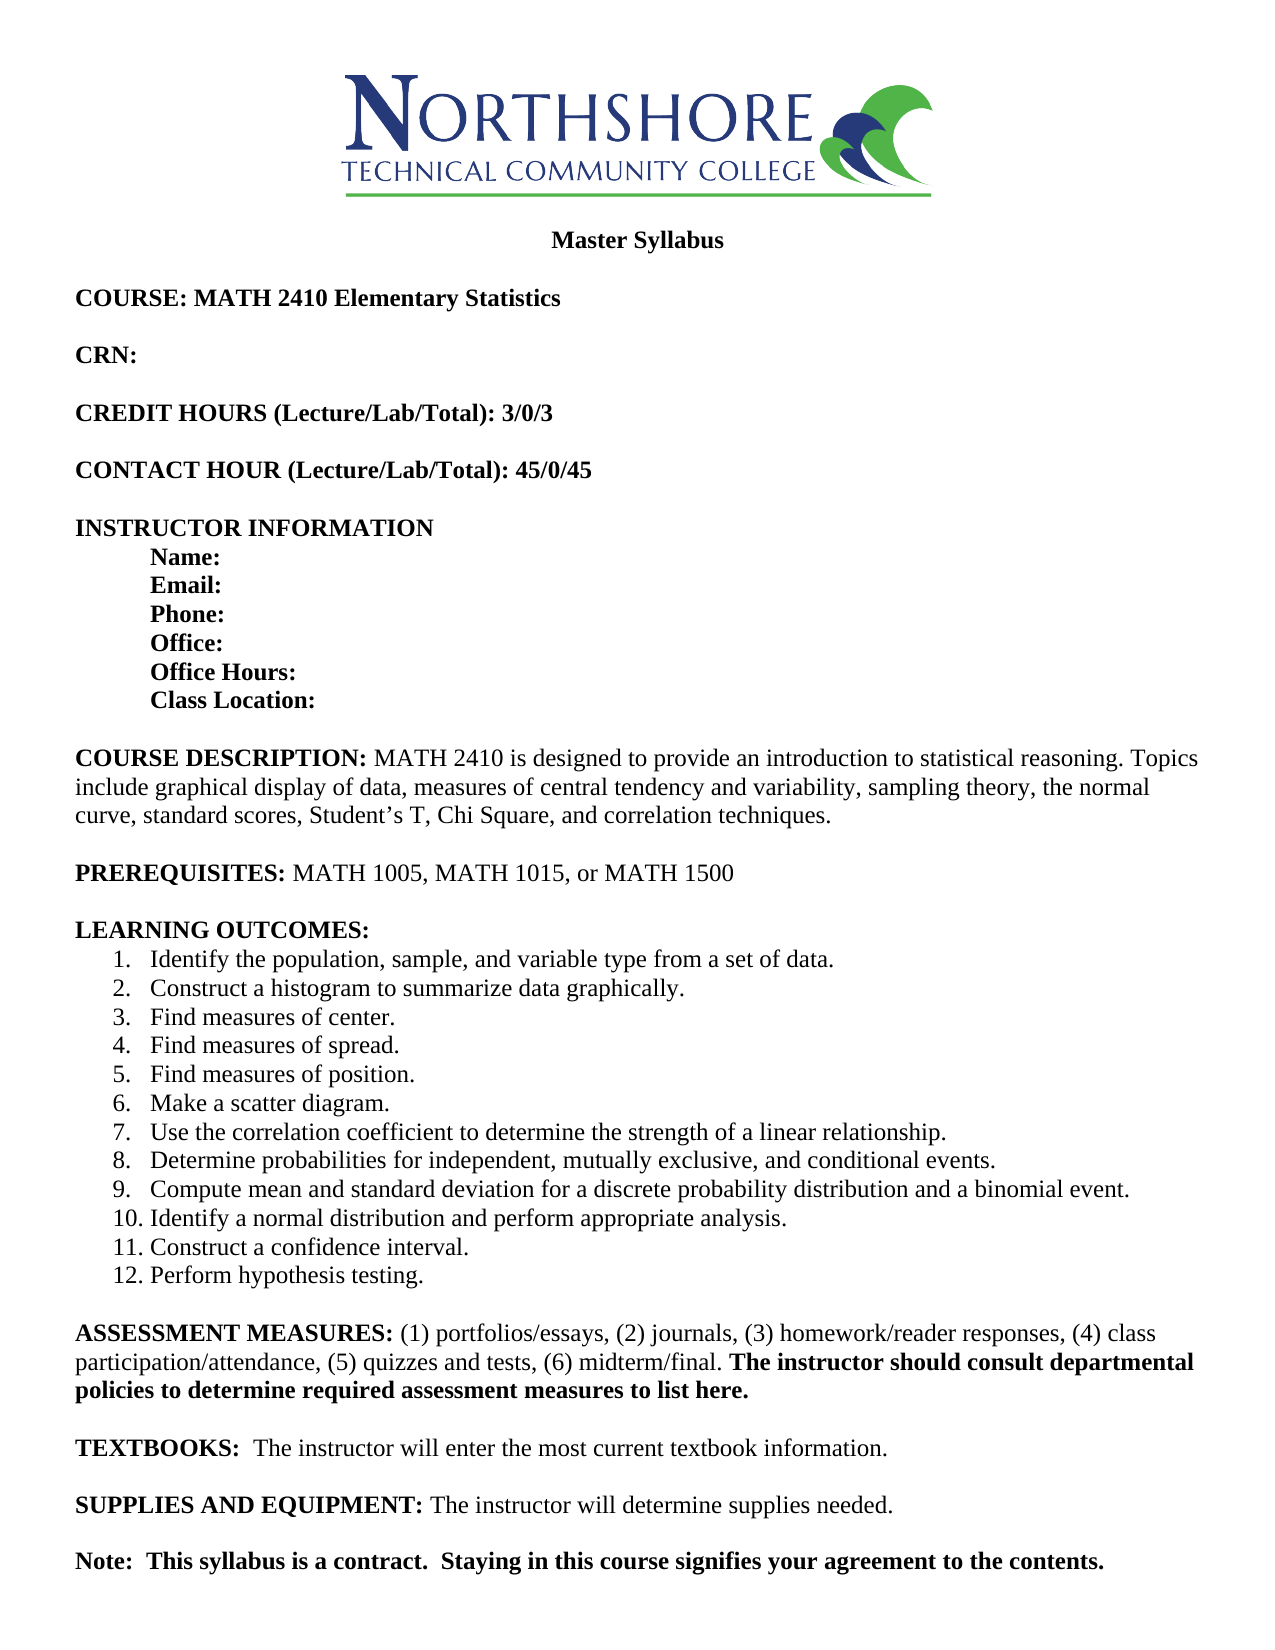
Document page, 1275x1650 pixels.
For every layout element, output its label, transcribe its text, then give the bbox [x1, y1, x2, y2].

subtitle LEARNING OUTCOMES: [75, 916, 1200, 944]
list Identify a normal distribution and perform appropriate analysis. [112, 1203, 1200, 1232]
list Identify the population, sample, and variable type from a set of data. [112, 944, 1200, 973]
list Perform hypothesis testing. [112, 1261, 1200, 1289]
text COURSE DESCRIPTION: MATH 2410 is designed to provide an introduction to statistical reasoning. Topics include graphical display of data, measures of central tendency and variability, sampling theory, the normal curve, standard scores, Student’s T, Chi Square, and correlation techniques. [75, 743, 1200, 829]
list Find measures of center. [112, 1002, 1200, 1031]
text ASSESSMENT MEASURES: (1) portfolios/essays, (2) journals, (3) homework/reader responses, (4) class participation/attendance, (5) quizzes and tests, (6) midterm/final. The instructor should consult departmental policies to determine required assessment measures to list here. [75, 1318, 1200, 1404]
list Construct a confidence interval. [112, 1232, 1200, 1261]
text Class Location: [75, 686, 1200, 714]
text Phone: [75, 599, 1200, 628]
text CRN: [75, 341, 1200, 369]
text Email: [75, 571, 1200, 599]
text CREDIT HOURS (Lecture/Lab/Total): 3/0/3 [75, 398, 1200, 427]
list Find measures of position. [112, 1059, 1200, 1088]
text Office Hours: [75, 657, 1200, 686]
text SUPPLIES AND EQUIPMENT: The instructor will determine supplies needed. [75, 1491, 1200, 1519]
text Name: [150, 542, 1200, 571]
text INSTRUCTOR INFORMATION [75, 513, 1200, 542]
subtitle TEXTBOOKS: The instructor will enter the most current textbook information. [75, 1433, 1200, 1462]
list Construct a histogram to summarize data graphically. [112, 973, 1200, 1002]
text COURSE: MATH 2410 Elementary Statistics [75, 283, 1200, 312]
list Determine probabilities for independent, mutually exclusive, and conditional events. [112, 1146, 1200, 1174]
list Use the correlation coefficient to determine the strength of a linear relationship. [112, 1117, 1200, 1146]
text Office: [75, 628, 1200, 657]
list Find measures of spread. [112, 1031, 1200, 1059]
text Master Syllabus [75, 226, 1200, 254]
text PREREQUISITES: MATH 1005, MATH 1015, or MATH 1500 [75, 858, 1200, 887]
list Compute mean and standard deviation for a discrete probability distribution and a binomial event. [112, 1174, 1200, 1203]
picture [341, 75, 934, 197]
text CONTACT HOUR (Lecture/Lab/Total): 45/0/45 [75, 456, 1200, 484]
list Make a scatter diagram. [112, 1088, 1200, 1117]
